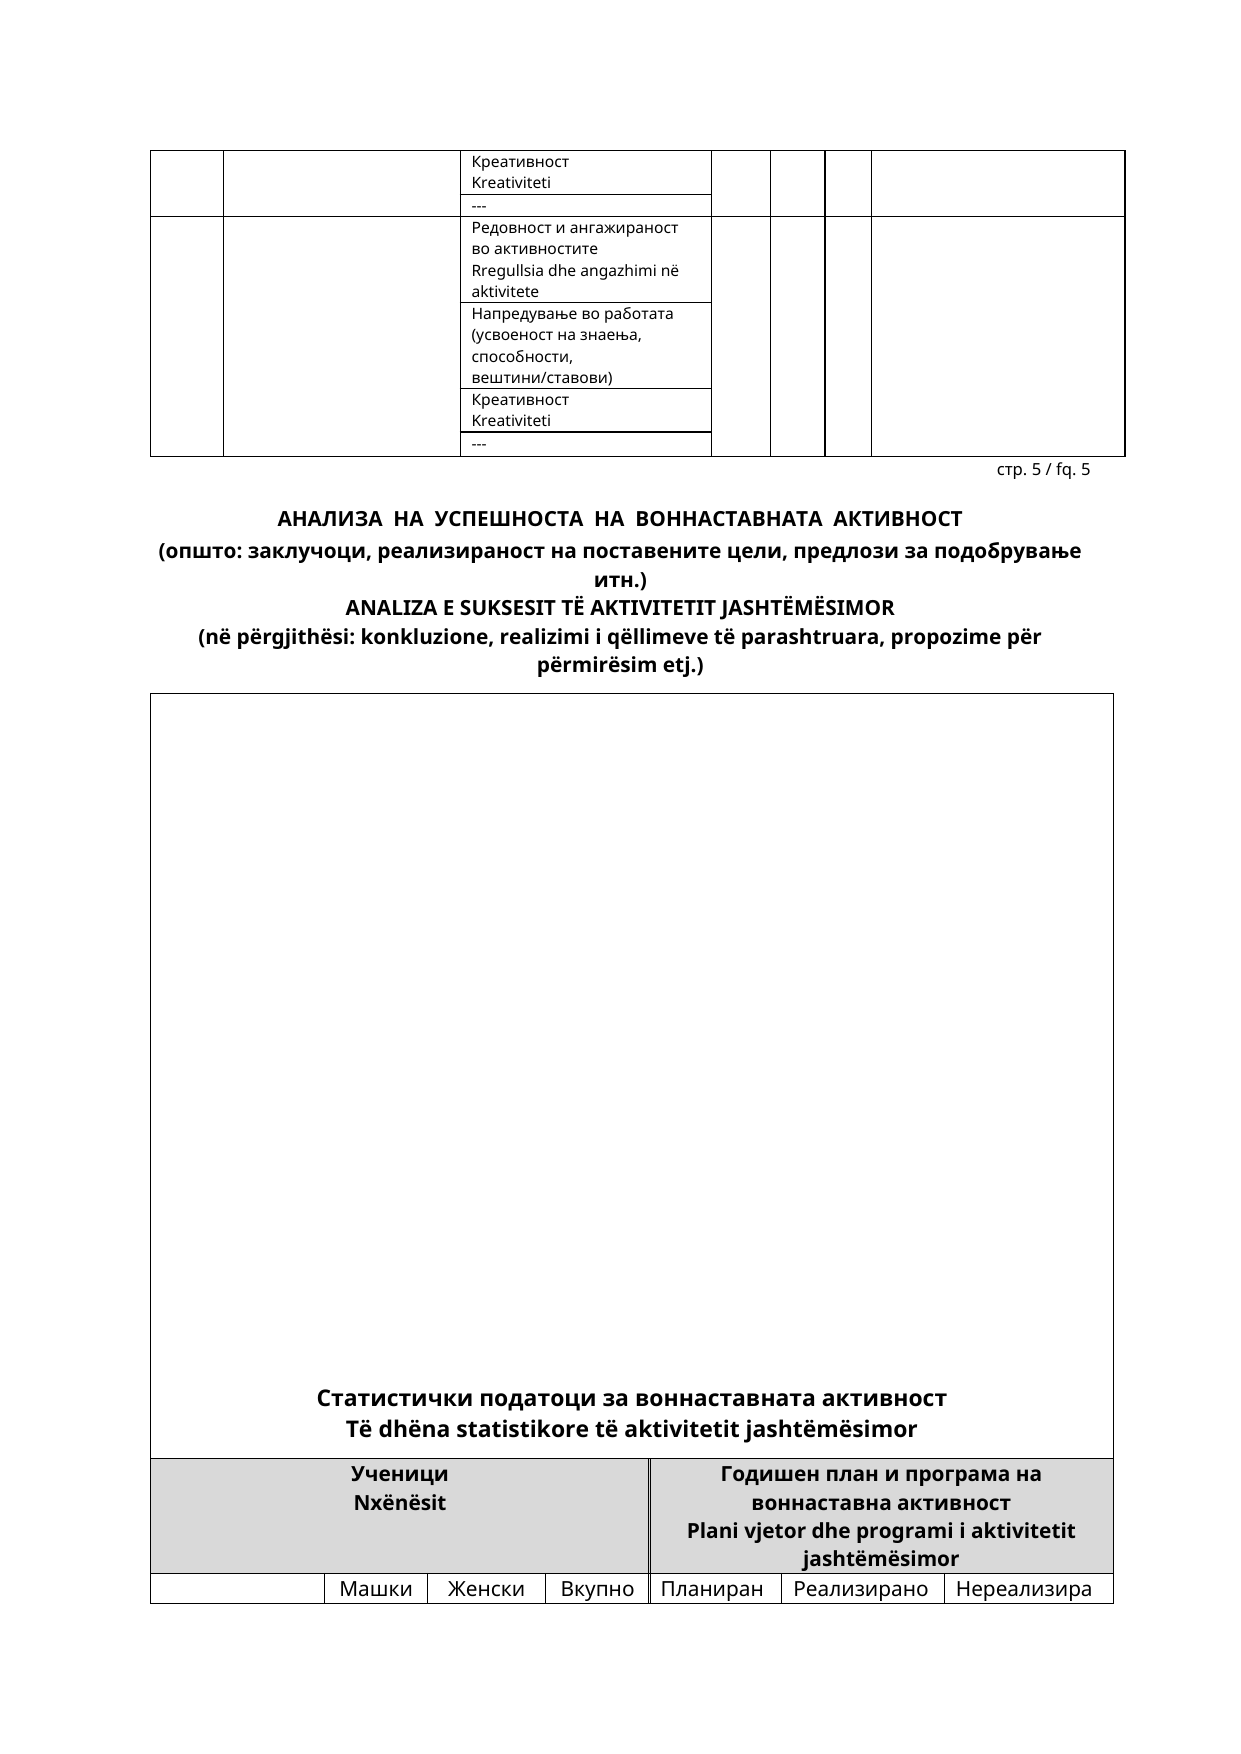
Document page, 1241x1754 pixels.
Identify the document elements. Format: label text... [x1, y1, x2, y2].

table_cell Машки Meshkuj [325, 1574, 427, 1603]
table_cell [872, 217, 1124, 456]
text ANALIZA E SUKSESIT TË AKTIVITETIT JASHTËMËSIMOR [150, 593, 1090, 622]
table_cell [224, 217, 460, 456]
table_cell [712, 217, 770, 456]
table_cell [945, 1574, 1113, 1603]
table_cell Креативност Kreativiteti [461, 389, 711, 431]
table_cell Креативност Kreativiteti [461, 151, 711, 193]
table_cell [782, 1574, 944, 1603]
text стр. 5 / fq. 5 [150, 457, 1090, 480]
table_cell [826, 217, 871, 456]
table_cell Редовност и ангажираност во активностите Rregullsia dhe angazhimi në aktivitete [461, 217, 711, 302]
text (në përgjithësi: konkluzione, realizimi i qëllimeve të parashtruara, propozime për përmirësim etj.) [150, 622, 1090, 679]
table_cell Ученици Nxënësit [151, 1459, 648, 1573]
table_cell --- [461, 433, 711, 456]
table_cell [771, 217, 824, 456]
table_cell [651, 1574, 781, 1603]
table_cell [151, 217, 223, 456]
table_cell Вкупно Gjithsej [546, 1574, 648, 1603]
table_cell Женски Femra [428, 1574, 545, 1603]
table_cell [151, 1574, 324, 1603]
table_cell Напредување во работата (усвоеност на знаења, способности, вештини/ставови) [461, 303, 711, 388]
table_header Статистички податоци за воннаставната активност Të dhëna statistikore të aktivitetit jashtëmësimor [151, 694, 1113, 1458]
table_cell Годишен план и програма на воннаставна активност Plani vjetor dhe programi i aktivitetit jashtëmësimor [651, 1459, 1113, 1573]
text АНАЛИЗА НА УСПЕШНОСТА НА ВОННАСТАВНАТА АКТИВНОСТ [150, 504, 1090, 532]
table_cell --- [461, 195, 711, 216]
text (општо: заклучоци, реализираност на поставените цели, предлози за подобрување итн.) [150, 537, 1090, 593]
